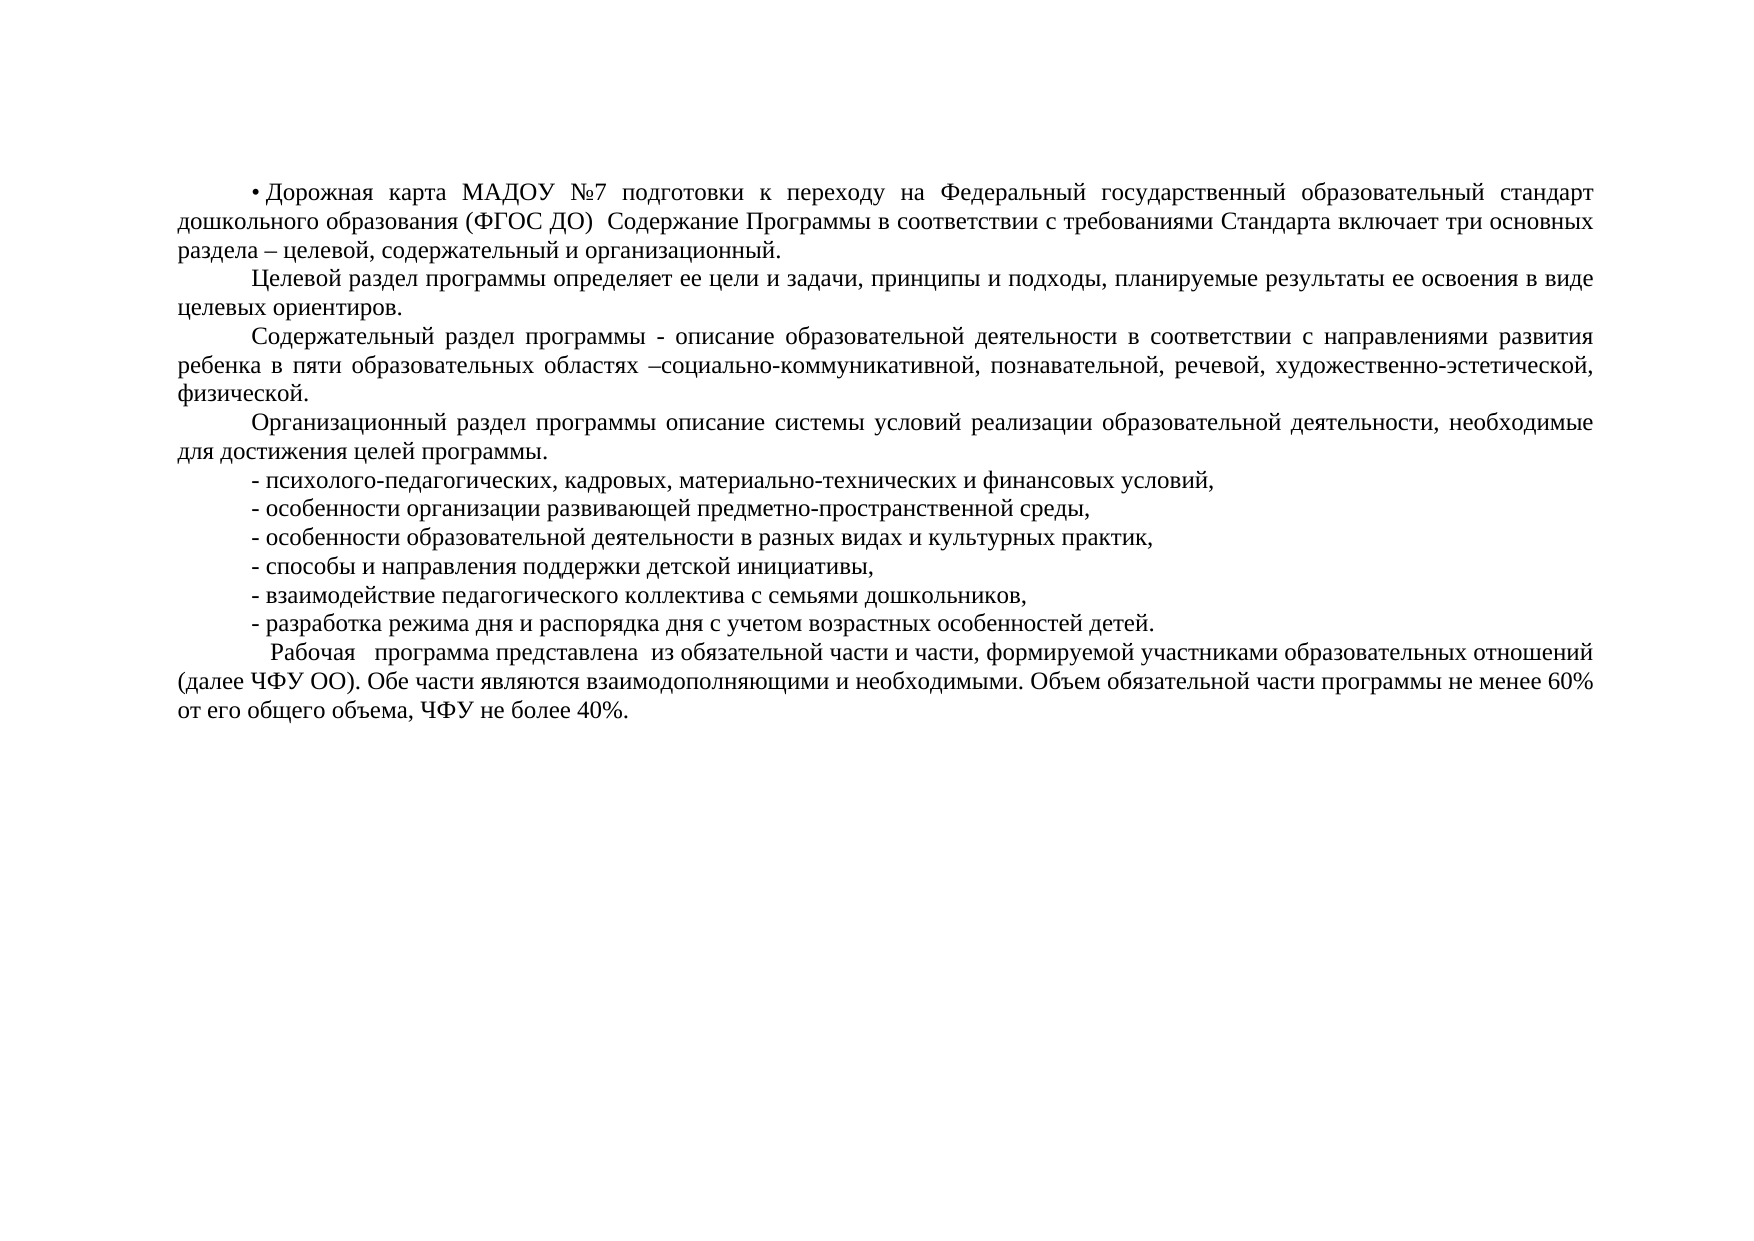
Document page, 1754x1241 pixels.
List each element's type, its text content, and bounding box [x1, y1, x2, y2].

text Содержательный раздел программы - описание образовательной деятельности в соответствии с направлениями развития ребенка в пяти образовательных областях –социально-коммуникативной, познавательной, речевой, художественно-эстетической, физической. [177, 321, 1595, 407]
text - взаимодействие педагогического коллектива с семьями дошкольников, [177, 580, 1595, 608]
text - психолого-педагогических, кадровых, материально-технических и финансовых условий, [177, 465, 1595, 493]
text Целевой раздел программы определяет ее цели и задачи, принципы и подходы, планируемые результаты ее освоения в виде целевых ориентиров. [177, 263, 1595, 321]
text - особенности организации развивающей предметно-пространственной среды, [177, 493, 1595, 522]
text Рабочая программа представлена из обязательной части и части, формируемой участниками образовательных отношений (далее ЧФУ ОО). Обе части являются взаимодополняющими и необходимыми. Объем обязательной части программы не менее 60% от его общего объема, ЧФУ не более 40%. [177, 637, 1595, 723]
text - разработка режима дня и распорядка дня с учетом возрастных особенностей детей. [177, 608, 1595, 637]
text - особенности образовательной деятельности в разных видах и культурных практик, [177, 522, 1595, 551]
text • Дорожная карта МАДОУ №7 подготовки к переходу на Федеральный государственный образовательный стандарт дошкольного образования (ФГОС ДО) Содержание Программы в соответствии с требованиями Стандарта включает три основных раздела – целевой, содержательный и организационный. [177, 177, 1595, 263]
text - способы и направления поддержки детской инициативы, [177, 551, 1595, 580]
text Организационный раздел программы описание системы условий реализации образовательной деятельности, необходимые для достижения целей программы. [177, 407, 1595, 465]
